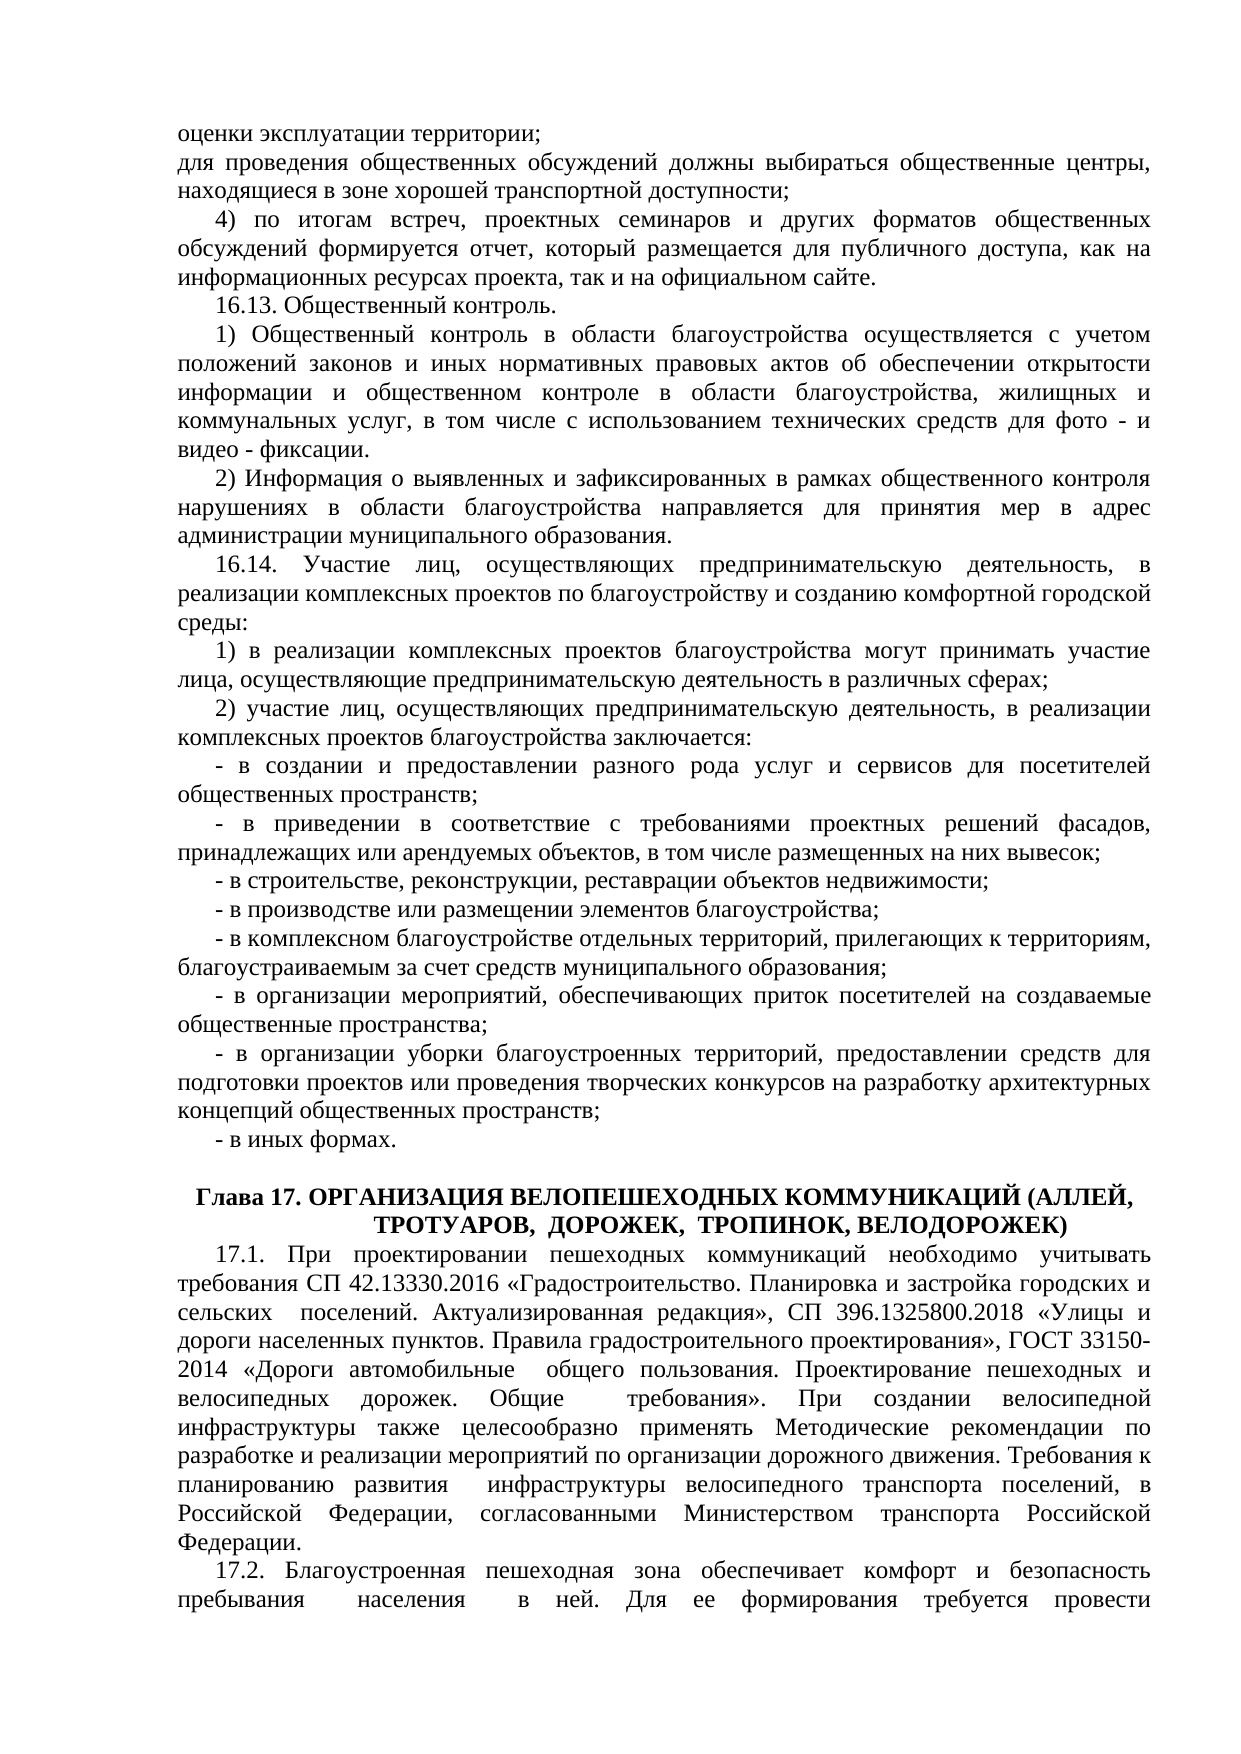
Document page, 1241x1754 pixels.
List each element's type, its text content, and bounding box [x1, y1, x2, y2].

text 2) Информация о выявленных и зафиксированных в рамках общественного контроля нарушениях в области благоустройства направляется для принятия мер в адрес администрации муниципального образования. [177, 463, 1152, 549]
text 16.14. Участие лиц, осуществляющих предпринимательскую деятельность, в реализации комплексных проектов по благоустройству и созданию комфортной городской среды: [177, 549, 1152, 636]
text 4) по итогам встреч, проектных семинаров и других форматов общественных обсуждений формируется отчет, который размещается для публичного доступа, как на информационных ресурсах проекта, так и на официальном сайте. [177, 204, 1152, 291]
text - в комплексном благоустройстве отдельных территорий, прилегающих к территориям, благоустраиваемым за счет средств муниципального образования; [177, 923, 1152, 981]
text 17.1. При проектировании пешеходных коммуникаций необходимо учитывать требования СП 42.13330.2016 «Градостроительство. Планировка и застройка городских и сельских поселений. Актуализированная редакция», СП 396.1325800.2018 «Улицы и дороги населенных пунктов. Правила градостроительного проектирования», ГОСТ 33150-2014 «Дороги автомобильные общего пользования. Проектирование пешеходных и велосипедных дорожек. Общие требования». При создании велосипедной инфраструктуры также целесообразно применять Методические рекомендации по разработке и реализации мероприятий по организации дорожного движения. Требования к планированию развития инфраструктуры велосипедного транспорта поселений, в Российской Федерации, согласованными Министерством транспорта Российской Федерации. [177, 1239, 1152, 1556]
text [177, 118, 1152, 147]
text - в иных формах. [177, 1124, 1152, 1153]
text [177, 1556, 1152, 1613]
text 1) в реализации комплексных проектов благоустройства могут принимать участие лица, осуществляющие предпринимательскую деятельность в различных сферах; [177, 636, 1152, 693]
text - в организации мероприятий, обеспечивающих приток посетителей на создаваемые общественные пространства; [177, 981, 1152, 1038]
text 1) Общественный контроль в области благоустройства осуществляется с учетом положений законов и иных нормативных правовых актов об обеспечении открытости информации и общественном контроле в области благоустройства, жилищных и коммунальных услуг, в том числе с использованием технических средств для фото - и видео - фиксации. [177, 319, 1152, 463]
text 2) участие лиц, осуществляющих предпринимательскую деятельность, в реализации комплексных проектов благоустройства заключается: [177, 693, 1152, 751]
text для проведения общественных обсуждений должны выбираться общественные центры, находящиеся в зоне хорошей транспортной доступности; [177, 147, 1152, 204]
text 16.13. Общественный контроль. [177, 291, 1152, 319]
text - в производстве или размещении элементов благоустройства; [177, 894, 1152, 923]
text - в создании и предоставлении разного рода услуг и сервисов для посетителей общественных пространств; [177, 751, 1152, 808]
text - в организации уборки благоустроенных территорий, предоставлении средств для подготовки проектов или проведения творческих конкурсов на разработку архитектурных концепций общественных пространств; [177, 1038, 1152, 1124]
text - в строительстве, реконструкции, реставрации объектов недвижимости; [177, 866, 1152, 894]
text - в приведении в соответствие с требованиями проектных решений фасадов, принадлежащих или арендуемых объектов, в том числе размещенных на них вывесок; [177, 808, 1152, 866]
text Глава 17. ОРГАНИЗАЦИЯ ВЕЛОПЕШЕХОДНЫХ КОММУНИКАЦИЙ (АЛЛЕЙ, ТРОТУАРОВ, ДОРОЖЕК, ТРОПИНОК, ВЕЛОДОРОЖЕК) [177, 1182, 1152, 1239]
